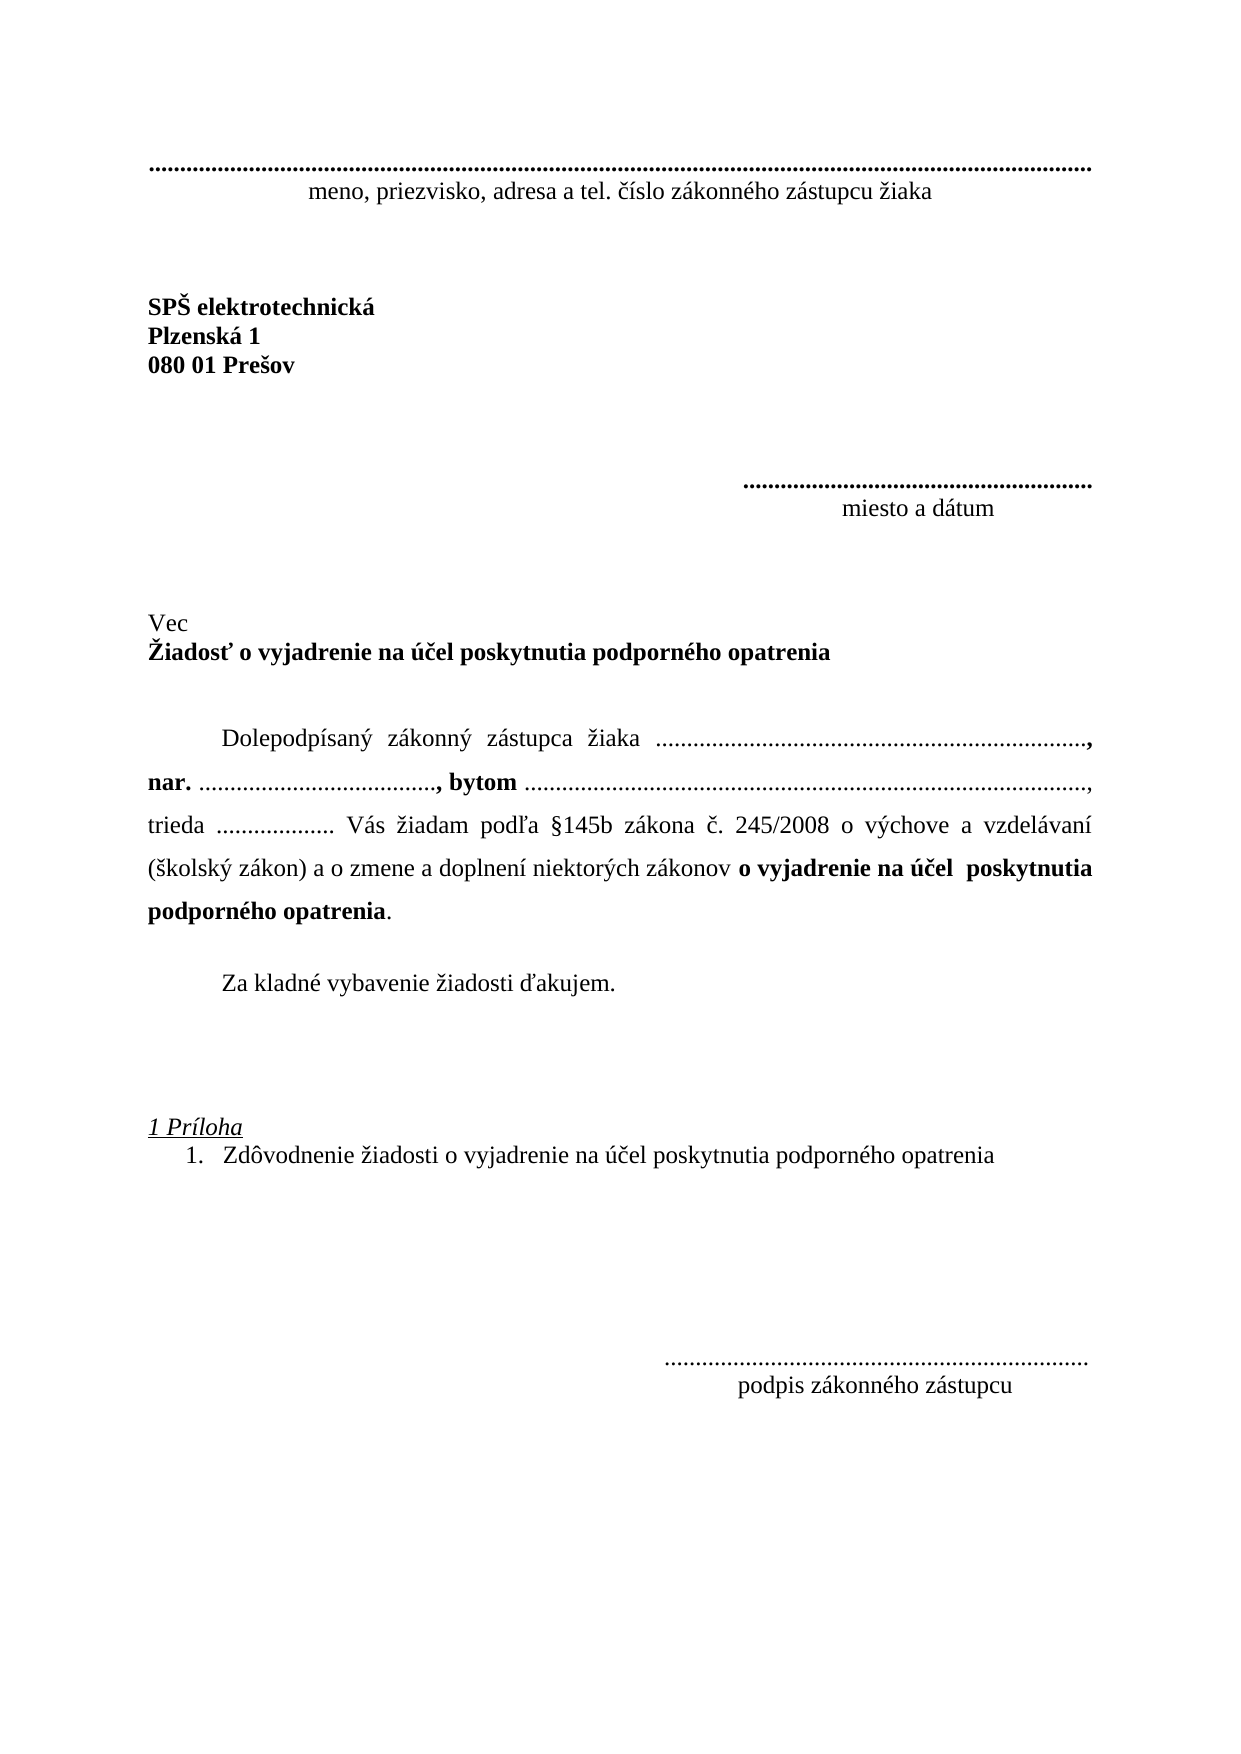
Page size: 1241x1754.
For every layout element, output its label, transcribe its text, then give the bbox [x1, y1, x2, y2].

text Plzenská 1 [148, 321, 1093, 350]
text meno, priezvisko, adresa a tel. číslo zákonného zástupcu žiaka [148, 176, 1093, 205]
text Za kladné vybavenie žiadosti ďakujem. [148, 968, 1093, 997]
text SPŠ elektrotechnická [148, 292, 1093, 321]
text Žiadosť o vyjadrenie na účel poskytnutia podporného opatrenia [148, 637, 1093, 666]
text podpis zákonného zástupcu [664, 1370, 1093, 1399]
text miesto a dátum [664, 493, 1093, 522]
text 080 01 Prešov [148, 350, 1093, 378]
list Zdôvodnenie žiadosti o vyjadrenie na účel poskytnutia podporného opatrenia [185, 1140, 1093, 1169]
text Dolepodpísaný zákonný zástupca žiaka ....................................................................., nar. ......................................, bytom .........................................................................................., trieda ................... Vás žiadam podľa §145b zákona č. 245/2008 o výchove a vzdelávaní (školský zákon) a o zmene a doplnení niektorých zákonov o vyjadrenie na účel poskytnutia podporného opatrenia. [148, 723, 1093, 925]
text ....................................................................................................................................................... [148, 148, 1093, 176]
text Vec [148, 608, 1093, 637]
text ........................................................ [148, 465, 1093, 493]
text 1 Príloha [148, 1112, 1093, 1140]
text .................................................................... [148, 1342, 1093, 1370]
